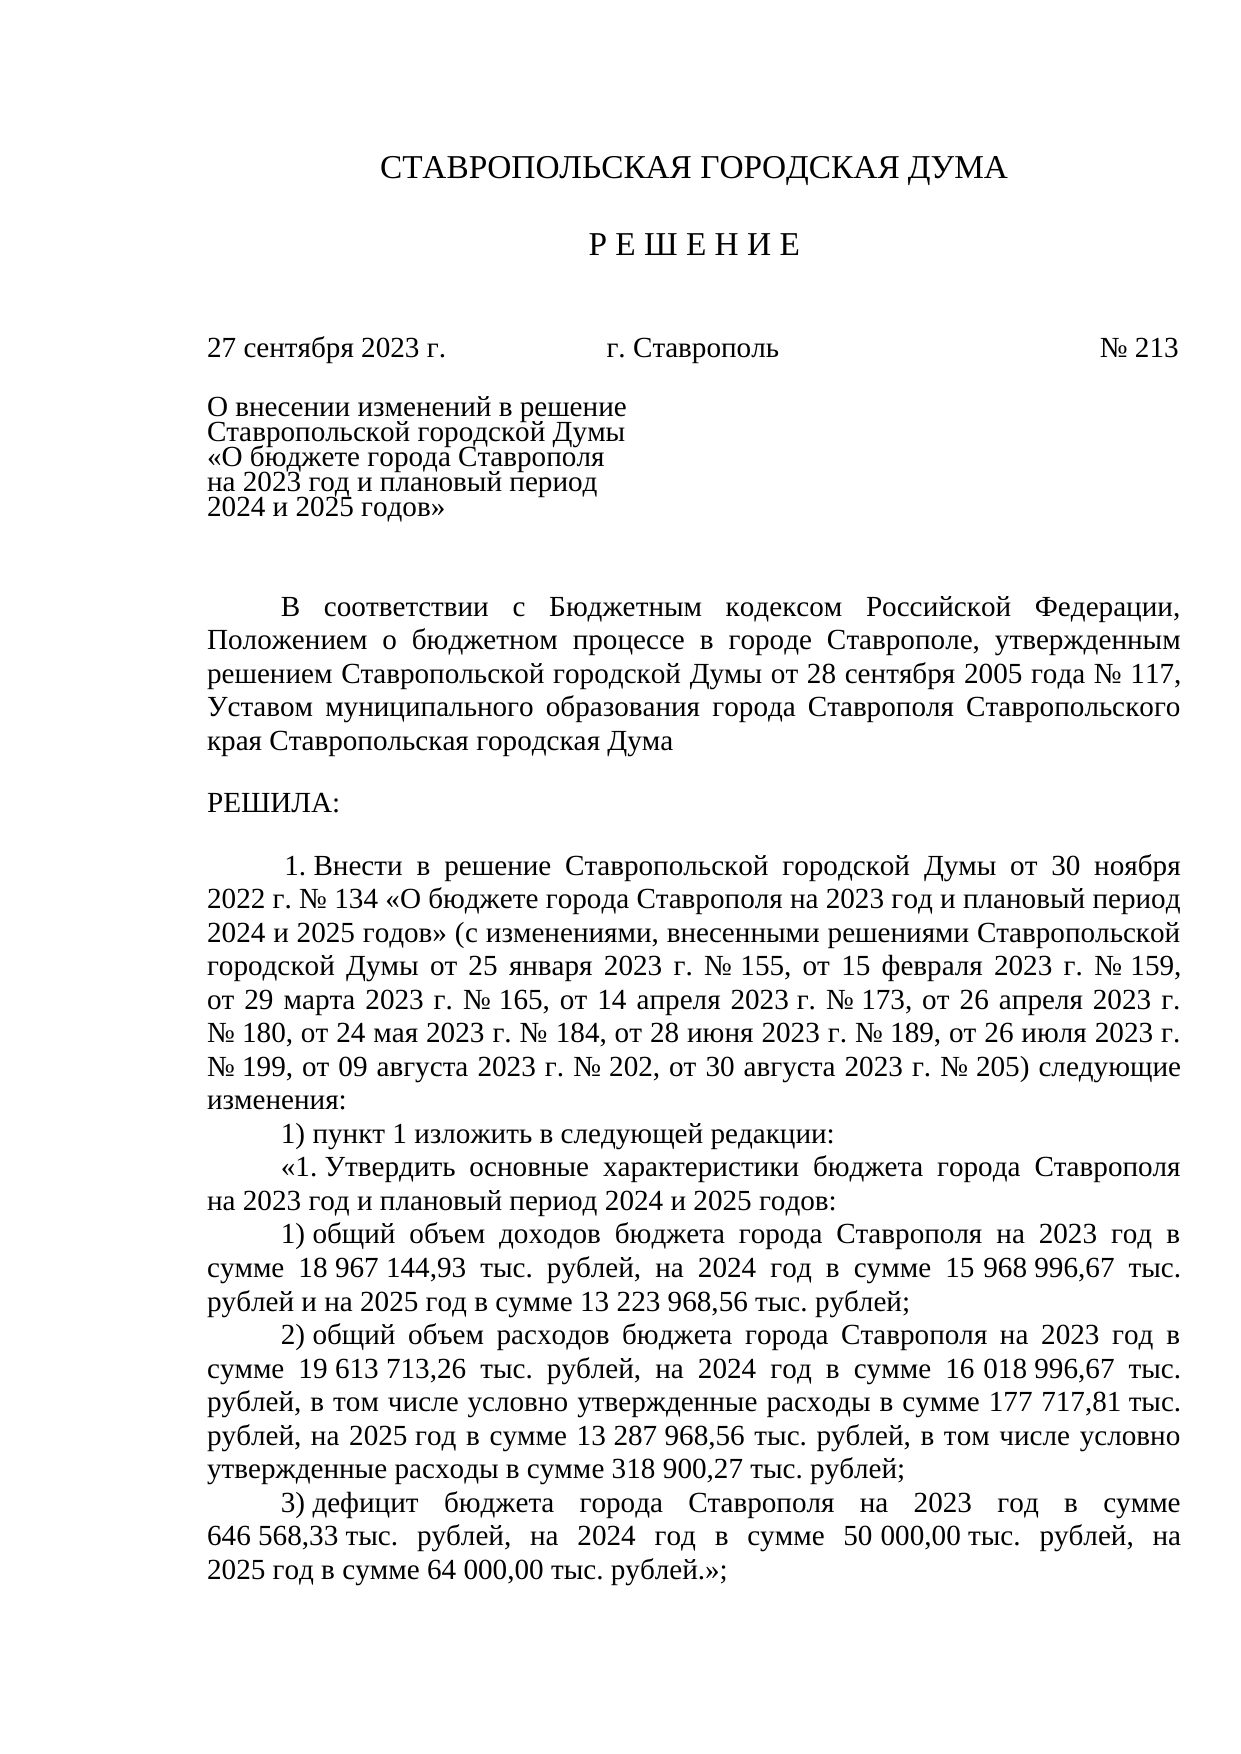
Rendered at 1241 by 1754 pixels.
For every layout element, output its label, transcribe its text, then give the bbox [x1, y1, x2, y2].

text 27 сентября 2023 г. г. Ставрополь № 213 [207, 330, 1181, 363]
text СТАВРОПОЛЬСКАЯ ГОРОДСКАЯ ДУМА [207, 148, 1181, 186]
text В соответствии с Бюджетным кодексом Российской Федерации, Положением о бюджетном процессе в городе Ставрополе, утвержденным решением Ставропольской городской Думы от 28 сентября 2005 года № 117, Уставом муниципального образования города Ставрополя Ставропольского края Ставропольская городская Дума [207, 589, 1181, 757]
text «1. Утвердить основные характеристики бюджета города Ставрополя на 2023 год и плановый период 2024 и 2025 годов: [207, 1149, 1181, 1217]
text на 2023 год и плановый период [207, 472, 1181, 497]
text Ставропольской городской Думы [207, 422, 559, 447]
text 1) общий объем доходов бюджета города Ставрополя на 2023 год в сумме 18 967 144,93 тыс. рублей, на 2024 год в сумме 15 968 996,67 тыс. рублей и на 2025 год в сумме 13 223 968,56 тыс. рублей; [207, 1217, 1181, 1317]
text Ставропольской городской Думы [569, 422, 1181, 447]
text 1. Внести в решение Ставропольской городской Думы от 30 ноября 2022 г. № 134 «О бюджете города Ставрополя на 2023 год и плановый период 2024 и 2025 годов» (с изменениями, внесенными решениями Ставропольской городской Думы от 25 января 2023 г. № 155, от 15 февраля 2023 г. № 159, от 29 марта 2023 г. № 165, от 14 апреля 2023 г. № 173, от 26 апреля 2023 г. № 180, от 24 мая 2023 г. № 184, от 28 июня 2023 г. № 189, от 26 июля 2023 г. № 199, от 09 августа 2023 г. № 202, от 30 августа 2023 г. № 205) следующие изменения: [207, 848, 1181, 1116]
text «О бюджете города Ставрополя [207, 447, 1181, 472]
text 1) пункт 1 изложить в следующей редакции: [207, 1116, 1181, 1149]
text 2024 и 2025 годов» [207, 497, 1181, 522]
text 2) общий объем расходов бюджета города Ставрополя на 2023 год в сумме 19 613 713,26 тыс. рублей, на 2024 год в сумме 16 018 996,67 тыс. рублей, в том числе условно утвержденные расходы в сумме 177 717,81 тыс. рублей, на 2025 год в сумме 13 287 968,56 тыс. рублей, в том числе условно утвержденные расходы в сумме 318 900,27 тыс. рублей; [207, 1317, 1181, 1485]
text О внесении изменений в решение [207, 397, 1181, 422]
text Р Е Ш Е Н И Е [207, 224, 1181, 263]
text РЕШИЛА: [207, 785, 1181, 819]
text 3) дефицит бюджета города Ставрополя на 2023 год в сумме 646 568,33 тыс. рублей, на 2024 год в сумме 50 000,00 тыс. рублей, на 2025 год в сумме 64 000,00 тыс. рублей.»; [207, 1485, 1181, 1586]
